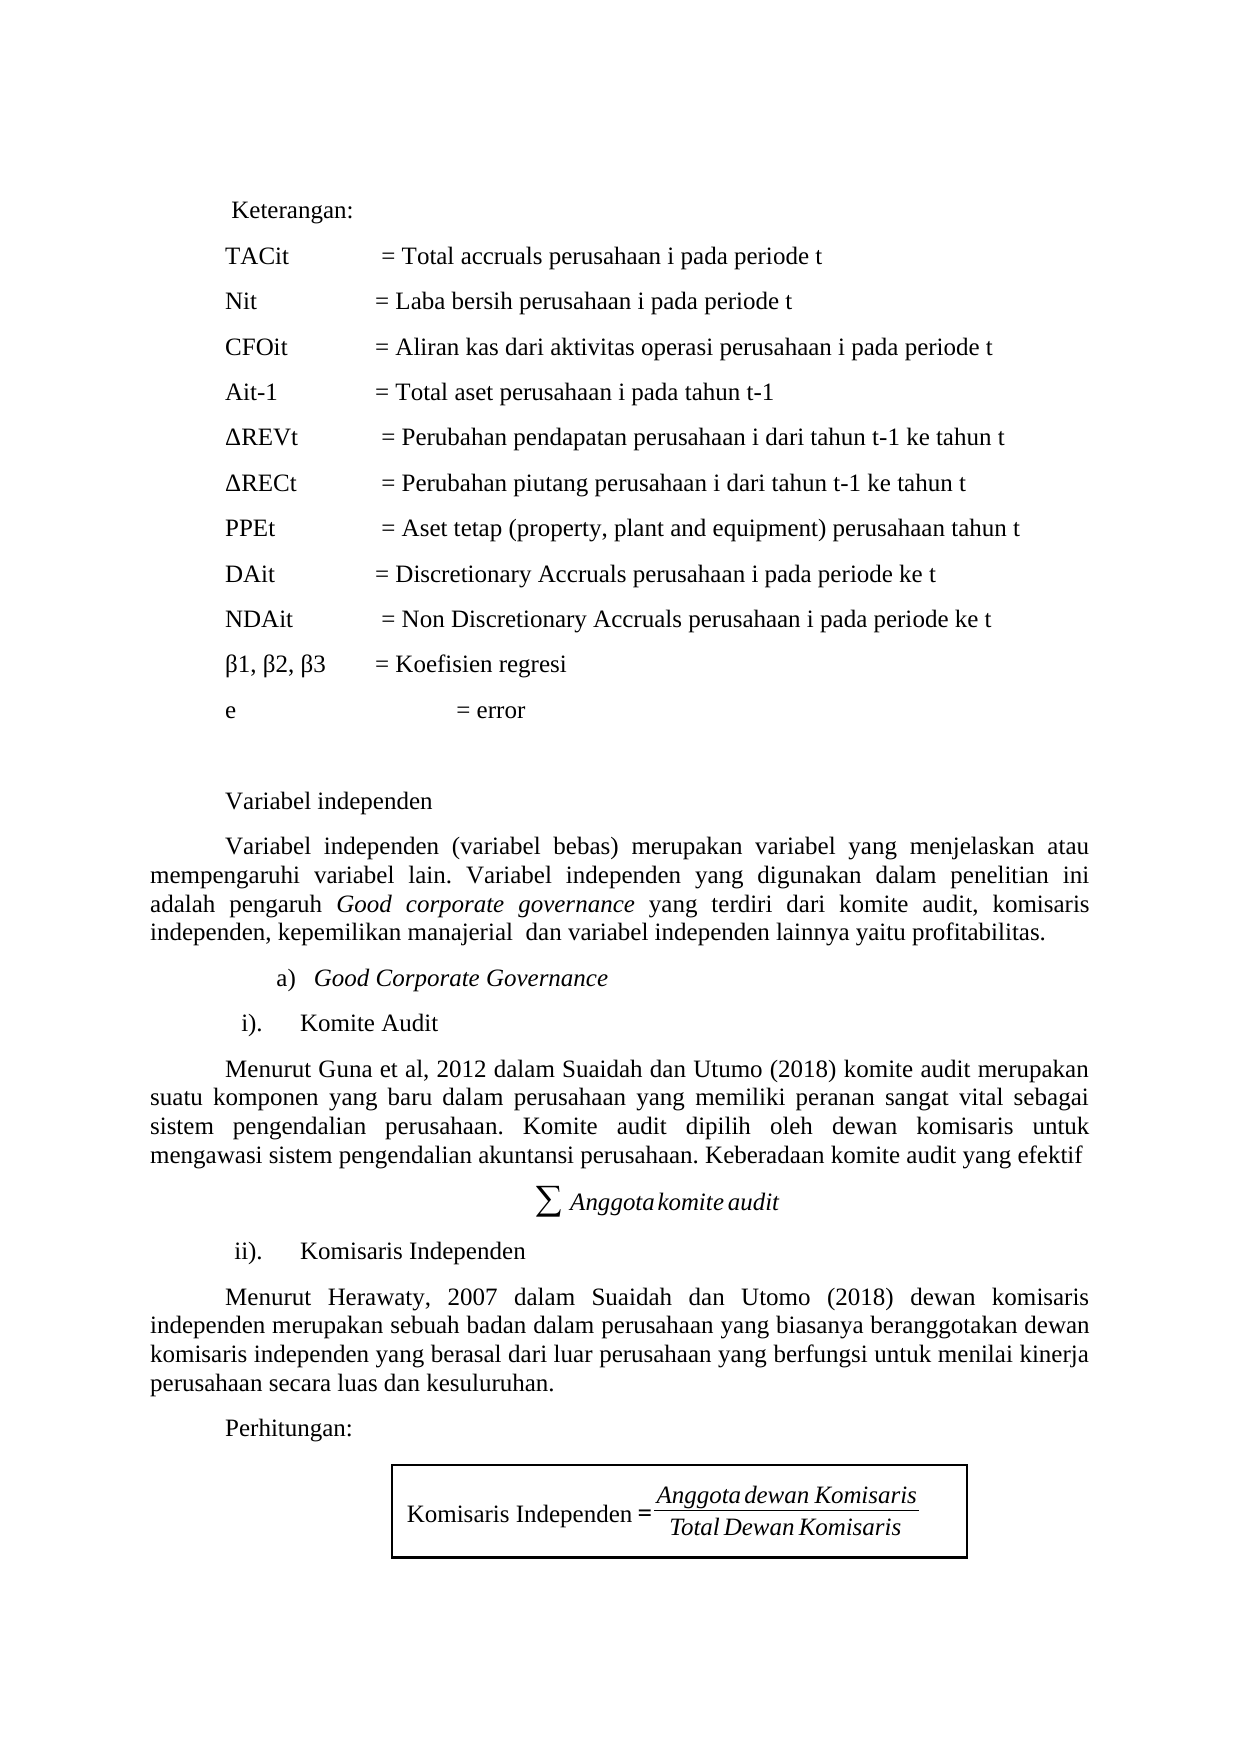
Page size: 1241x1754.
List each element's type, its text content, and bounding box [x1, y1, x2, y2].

text Keterangan: [150, 195, 1090, 224]
list Good Corporate Governance [276, 963, 1090, 992]
text β1, β2, β3 = Koefisien regresi [150, 649, 1090, 678]
list Komite Audit [262, 1008, 1090, 1037]
text Perhitungan: [150, 1413, 1090, 1442]
text DAit = Discretionary Accruals perusahaan i pada periode ke t [150, 559, 1090, 587]
text NDAit = Non Discretionary Accruals perusahaan i pada periode ke t [150, 604, 1090, 633]
text ΔREVt = Perubahan pendapatan perusahaan i dari tahun t-1 ke tahun t [150, 422, 1090, 451]
text Ait-1 = Total aset perusahaan i pada tahun t-1 [150, 377, 1090, 406]
text ΔRECt = Perubahan piutang perusahaan i dari tahun t-1 ke tahun t [150, 468, 1090, 497]
text Menurut Herawaty, 2007 dalam Suaidah dan Utomo (2018) dewan komisaris independen merupakan sebuah badan dalam perusahaan yang biasanya beranggotakan dewan komisaris independen yang berasal dari luar perusahaan yang berfungsi untuk menilai kinerja perusahaan secara luas dan kesuluruhan. [150, 1282, 1090, 1397]
text Nit = Laba bersih perusahaan i pada periode t [150, 286, 1090, 315]
text Variabel independen (variabel bebas) merupakan variabel yang menjelaskan atau mempengaruhi variabel lain. Variabel independen yang digunakan dalam penelitian ini adalah pengaruh Good corporate governance yang terdiri dari komite audit, komisaris independen, kepemilikan manajerial dan variabel independen lainnya yaitu profitabilitas. [150, 831, 1090, 946]
text e = error [150, 695, 1090, 724]
text Variabel independen [150, 786, 1090, 814]
text TACit = Total accruals perusahaan i pada periode t [150, 241, 1090, 269]
text CFOit = Aliran kas dari aktivitas operasi perusahaan i pada periode t [150, 332, 1090, 360]
text Menurut Guna et al, 2012 dalam Suaidah dan Utumo (2018) komite audit merupakan suatu komponen yang baru dalam perusahaan yang memiliki peranan sangat vital sebagai sistem pengendalian perusahaan. Komite audit dipilih oleh dewan komisaris untuk mengawasi sistem pengendalian akuntansi perusahaan. Keberadaan komite audit yang efektif [150, 1054, 1090, 1169]
text PPEt = Aset tetap (property, plant and equipment) perusahaan tahun t [150, 513, 1090, 542]
list Komisaris Independen [262, 1236, 1090, 1265]
